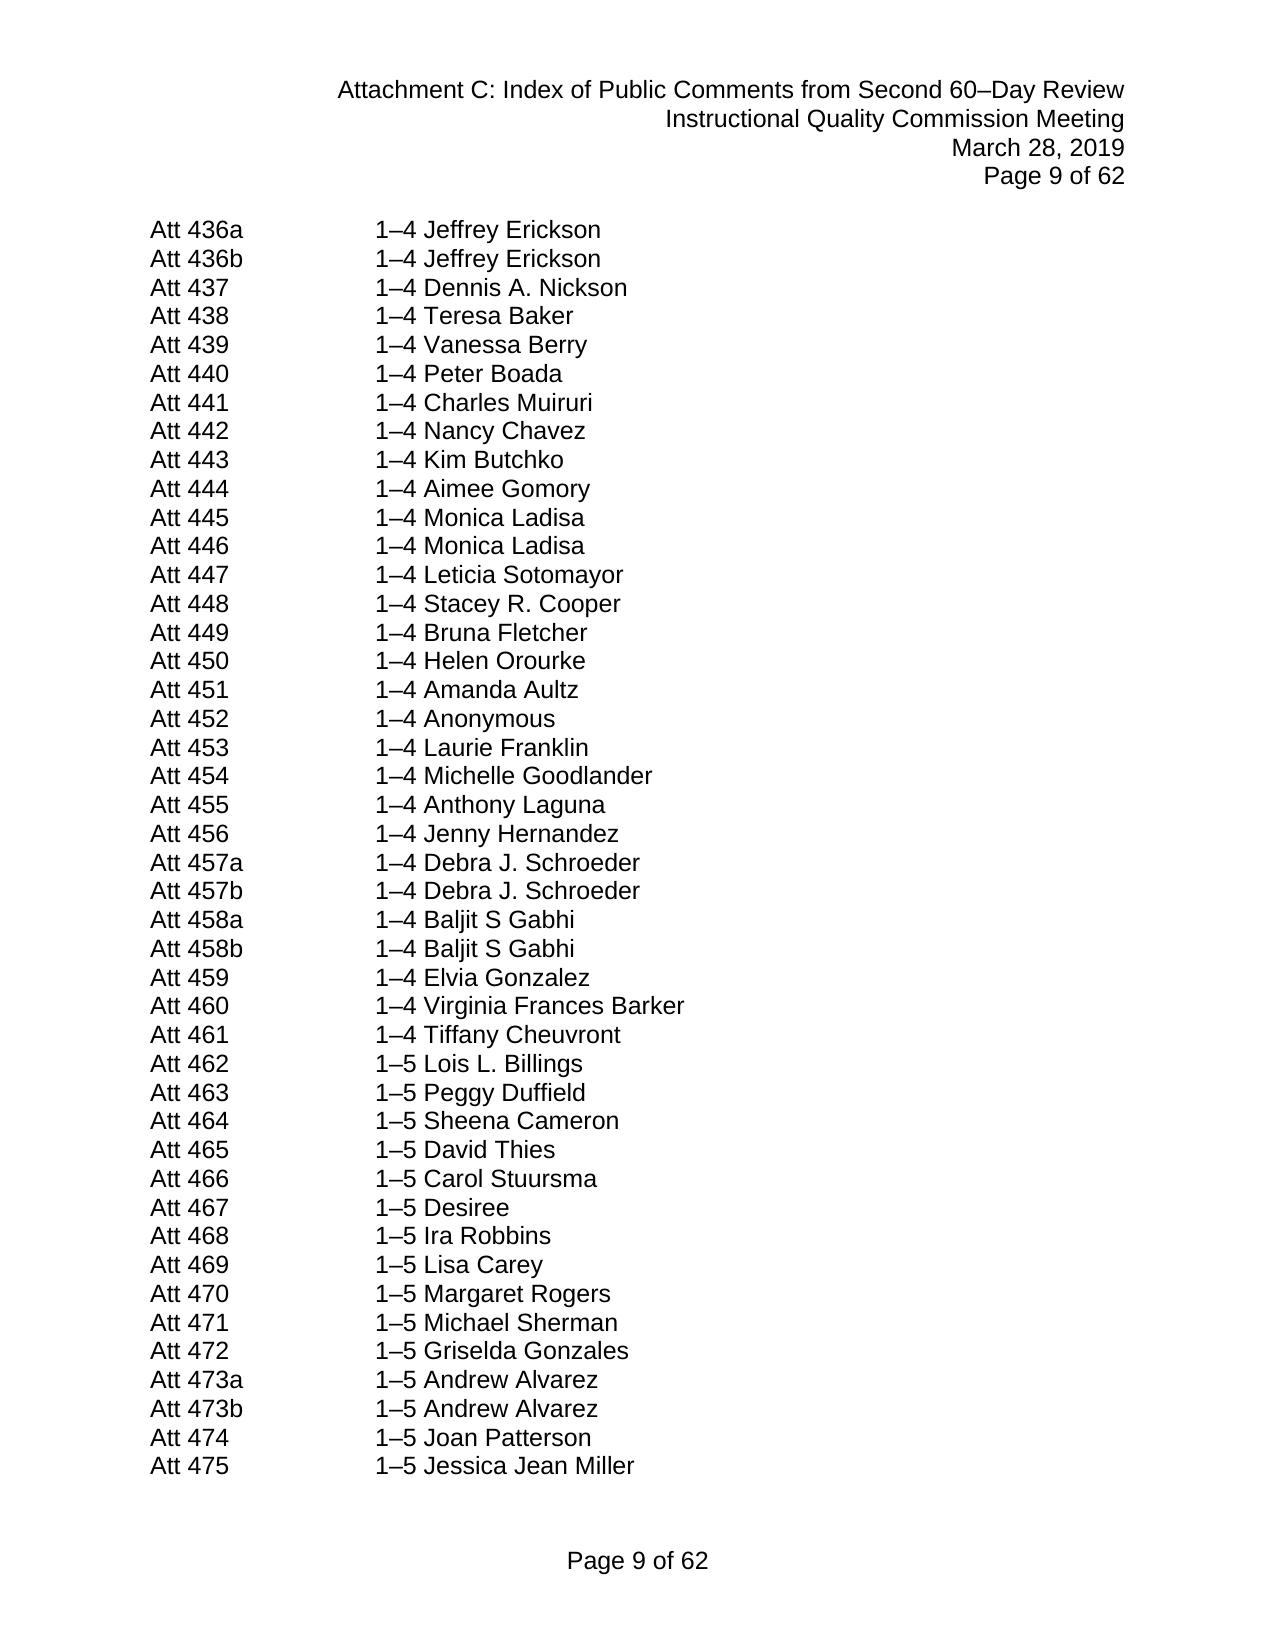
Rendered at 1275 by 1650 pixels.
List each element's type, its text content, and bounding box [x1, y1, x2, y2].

text Att 466 1–5 Carol Stuursma [150, 1164, 1125, 1192]
text Att 469 1–5 Lisa Carey [150, 1250, 1125, 1279]
text Att 473b 1–5 Andrew Alvarez [150, 1394, 1125, 1422]
text Att 467 1–5 Desiree [150, 1192, 1125, 1221]
text Att 474 1–5 Joan Patterson [150, 1422, 1125, 1451]
text Att 451 1–4 Amanda Aultz [150, 675, 1125, 704]
text Att 448 1–4 Stacey R. Cooper [150, 589, 1125, 617]
text Att 473a 1–5 Andrew Alvarez [150, 1365, 1125, 1394]
text Att 440 1–4 Peter Boada [150, 359, 1125, 387]
text Att 455 1–4 Anthony Laguna [150, 790, 1125, 819]
text Att 468 1–5 Ira Robbins [150, 1221, 1125, 1250]
text Att 472 1–5 Griselda Gonzales [150, 1336, 1125, 1365]
text Att 458a 1–4 Baljit S Gabhi [150, 905, 1125, 934]
text Att 452 1–4 Anonymous [150, 704, 1125, 732]
text Att 443 1–4 Kim Butchko [150, 445, 1125, 474]
text Att 465 1–5 David Thies [150, 1135, 1125, 1164]
text Att 453 1–4 Laurie Franklin [150, 732, 1125, 761]
text Att 436a 1–4 Jeffrey Erickson [150, 215, 1125, 244]
text Att 436b 1–4 Jeffrey Erickson [150, 244, 1125, 272]
text Att 442 1–4 Nancy Chavez [150, 416, 1125, 445]
text Att 457b 1–4 Debra J. Schroeder [150, 876, 1125, 905]
text Att 456 1–4 Jenny Hernandez [150, 819, 1125, 847]
text Att 458b 1–4 Baljit S Gabhi [150, 934, 1125, 962]
text Att 445 1–4 Monica Ladisa [150, 502, 1125, 531]
text Att 475 1–5 Jessica Jean Miller [150, 1451, 1125, 1480]
text Att 459 1–4 Elvia Gonzalez [150, 962, 1125, 991]
text Att 461 1–4 Tiffany Cheuvront [150, 1020, 1125, 1049]
text Att 470 1–5 Margaret Rogers [150, 1279, 1125, 1307]
text Att 439 1–4 Vanessa Berry [150, 330, 1125, 359]
text Att 462 1–5 Lois L. Billings [150, 1049, 1125, 1077]
text Att 444 1–4 Aimee Gomory [150, 474, 1125, 502]
text Att 437 1–4 Dennis A. Nickson [150, 272, 1125, 301]
text Att 454 1–4 Michelle Goodlander [150, 761, 1125, 790]
text Att 441 1–4 Charles Muiruri [150, 387, 1125, 416]
text Att 449 1–4 Bruna Fletcher [150, 617, 1125, 646]
text Att 446 1–4 Monica Ladisa [150, 531, 1125, 560]
text Att 464 1–5 Sheena Cameron [150, 1106, 1125, 1135]
text Att 450 1–4 Helen Orourke [150, 646, 1125, 675]
text Att 438 1–4 Teresa Baker [150, 301, 1125, 330]
text Att 463 1–5 Peggy Duffield [150, 1077, 1125, 1106]
text Att 471 1–5 Michael Sherman [150, 1307, 1125, 1336]
text Att 460 1–4 Virginia Frances Barker [150, 991, 1125, 1020]
text Att 447 1–4 Leticia Sotomayor [150, 560, 1125, 589]
text Att 457a 1–4 Debra J. Schroeder [150, 847, 1125, 876]
